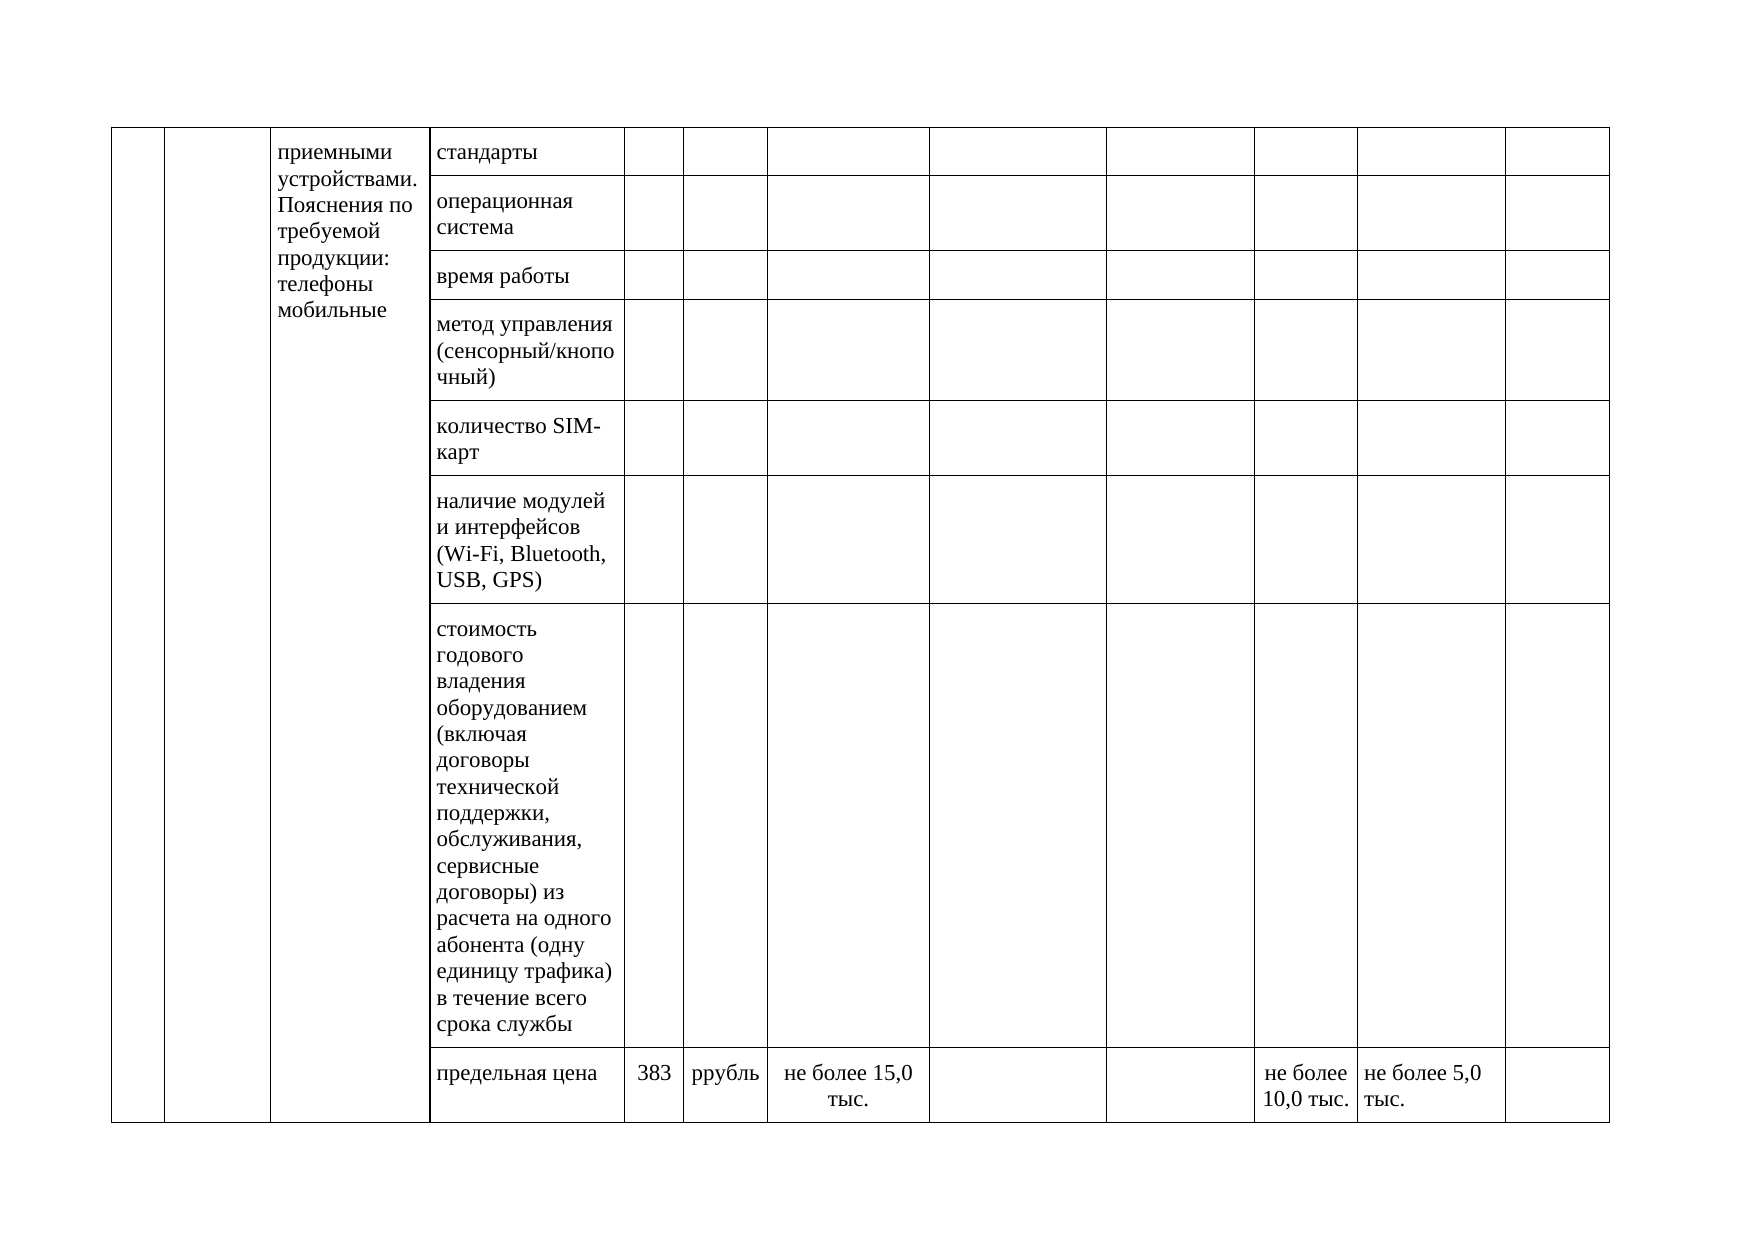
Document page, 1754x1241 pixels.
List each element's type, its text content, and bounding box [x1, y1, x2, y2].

table_cell [1107, 251, 1254, 299]
table_cell [684, 176, 767, 250]
table_cell [1107, 604, 1254, 1047]
table_cell количество SIM-карт [431, 401, 624, 475]
table_cell предельная цена [431, 1048, 624, 1122]
table_cell [1255, 604, 1357, 1047]
table_cell [1358, 604, 1505, 1047]
table_cell не более 5,0 тыс. [1358, 1048, 1505, 1122]
table_cell [1358, 128, 1505, 175]
table_cell стоимость годового владения оборудованием (включая договоры технической поддержки, обслуживания, сервисные договоры) из расчета на одного абонента (одну единицу трафика) в течение всего срока службы [431, 604, 624, 1047]
table_cell [1506, 300, 1609, 400]
table_cell [930, 300, 1106, 400]
table_cell [930, 251, 1106, 299]
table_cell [431, 128, 624, 175]
table_cell время работы [431, 251, 624, 299]
table_cell [684, 128, 767, 175]
table_cell [625, 176, 683, 250]
table_cell [768, 128, 929, 175]
table_cell [1255, 476, 1357, 603]
table_cell [1506, 251, 1609, 299]
table_cell [768, 476, 929, 603]
table_cell [1506, 128, 1609, 175]
table_cell [930, 476, 1106, 603]
table_cell [1506, 176, 1609, 250]
table_cell 383 [625, 1048, 683, 1122]
table_cell [1506, 604, 1609, 1047]
table_cell [1506, 1048, 1609, 1122]
table_cell [1255, 176, 1357, 250]
table_cell [1107, 476, 1254, 603]
table_cell [684, 604, 767, 1047]
table_cell [625, 300, 683, 400]
table_cell не более 15,0 тыс. [768, 1048, 929, 1122]
table_cell операционная система [431, 176, 624, 250]
table_cell [1107, 176, 1254, 250]
table_cell [1255, 128, 1357, 175]
table_cell [1255, 401, 1357, 475]
table_cell [684, 251, 767, 299]
table_cell [1358, 300, 1505, 400]
table_cell [684, 300, 767, 400]
table_cell [930, 1048, 1106, 1122]
table_cell [1506, 476, 1609, 603]
table_cell [625, 128, 683, 175]
table_cell [684, 401, 767, 475]
table_cell не более 10,0 тыс. [1255, 1048, 1357, 1122]
table_cell [1107, 401, 1254, 475]
table_cell [930, 604, 1106, 1047]
table_cell [1358, 176, 1505, 250]
table_cell [1107, 1048, 1254, 1122]
table_cell [625, 604, 683, 1047]
table_cell [930, 176, 1106, 250]
table_cell [625, 401, 683, 475]
table_cell [768, 251, 929, 299]
table_cell ррубль [684, 1048, 767, 1122]
table_cell [625, 476, 683, 603]
table_cell [1506, 401, 1609, 475]
table_cell наличие модулей и интерфейсов (Wi-Fi, Bluetooth, USB, GPS) [431, 476, 624, 603]
table_cell [930, 401, 1106, 475]
table_cell [1107, 300, 1254, 400]
table_cell [1358, 251, 1505, 299]
table_cell [768, 300, 929, 400]
table_cell [684, 476, 767, 603]
table_cell [930, 128, 1106, 175]
table_cell [768, 604, 929, 1047]
table_cell [768, 401, 929, 475]
table_cell [1358, 476, 1505, 603]
table_cell метод управления (сенсорный/кнопочный) [431, 300, 624, 400]
table_cell [625, 251, 683, 299]
table_cell [1255, 300, 1357, 400]
table_cell [768, 176, 929, 250]
table_cell [1358, 401, 1505, 475]
table_cell [1255, 251, 1357, 299]
table_cell [1107, 128, 1254, 175]
